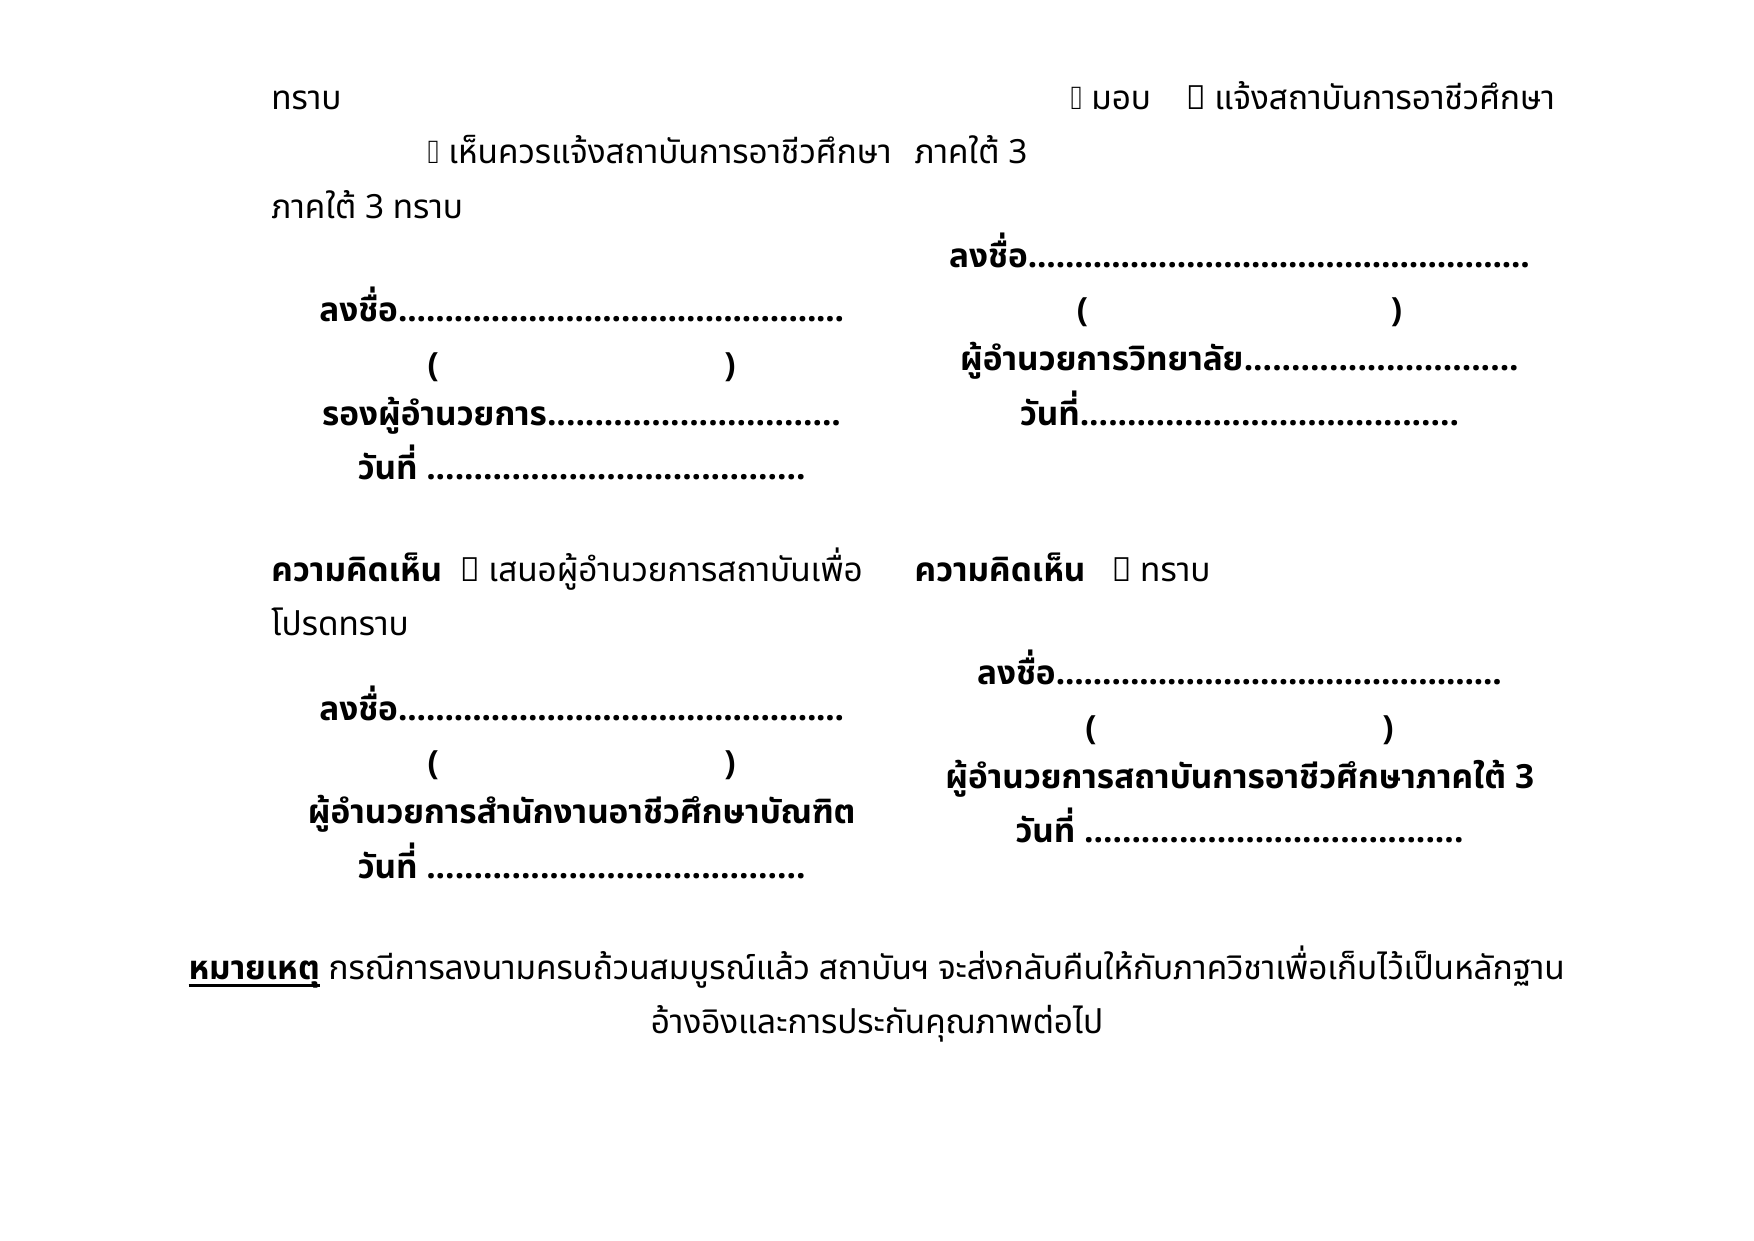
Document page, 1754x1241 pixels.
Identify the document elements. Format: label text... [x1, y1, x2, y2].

table_cell ความคิดเห็น ทราบ ลงชื่อ………………………………………… ( ) ผู้อำนวยการสถาบันการอาชีวศึกษาภาคใต้ 3 วันที่ ........................................ [903, 497, 1576, 895]
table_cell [903, 74, 1576, 497]
text หมายเหตุ กรณีการลงนามครบถ้วนสมบูรณ์แล้ว สถาบันฯ จะส่งกลับคืนให้กับภาควิชาเพื่อเก็บไว้เป็นหลักฐานอ้างอิงและการประกันคุณภาพต่อไป [150, 944, 1604, 1049]
table_cell ความคิดเห็น เสนอผู้อำนวยการสถาบันเพื่อโปรดทราบ ลงชื่อ………………………………………… ( ) ผู้อำนวยการสำนักงานอาชีวศึกษาบัณฑิต วันที่ ........................................ [260, 497, 903, 895]
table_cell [260, 74, 903, 497]
